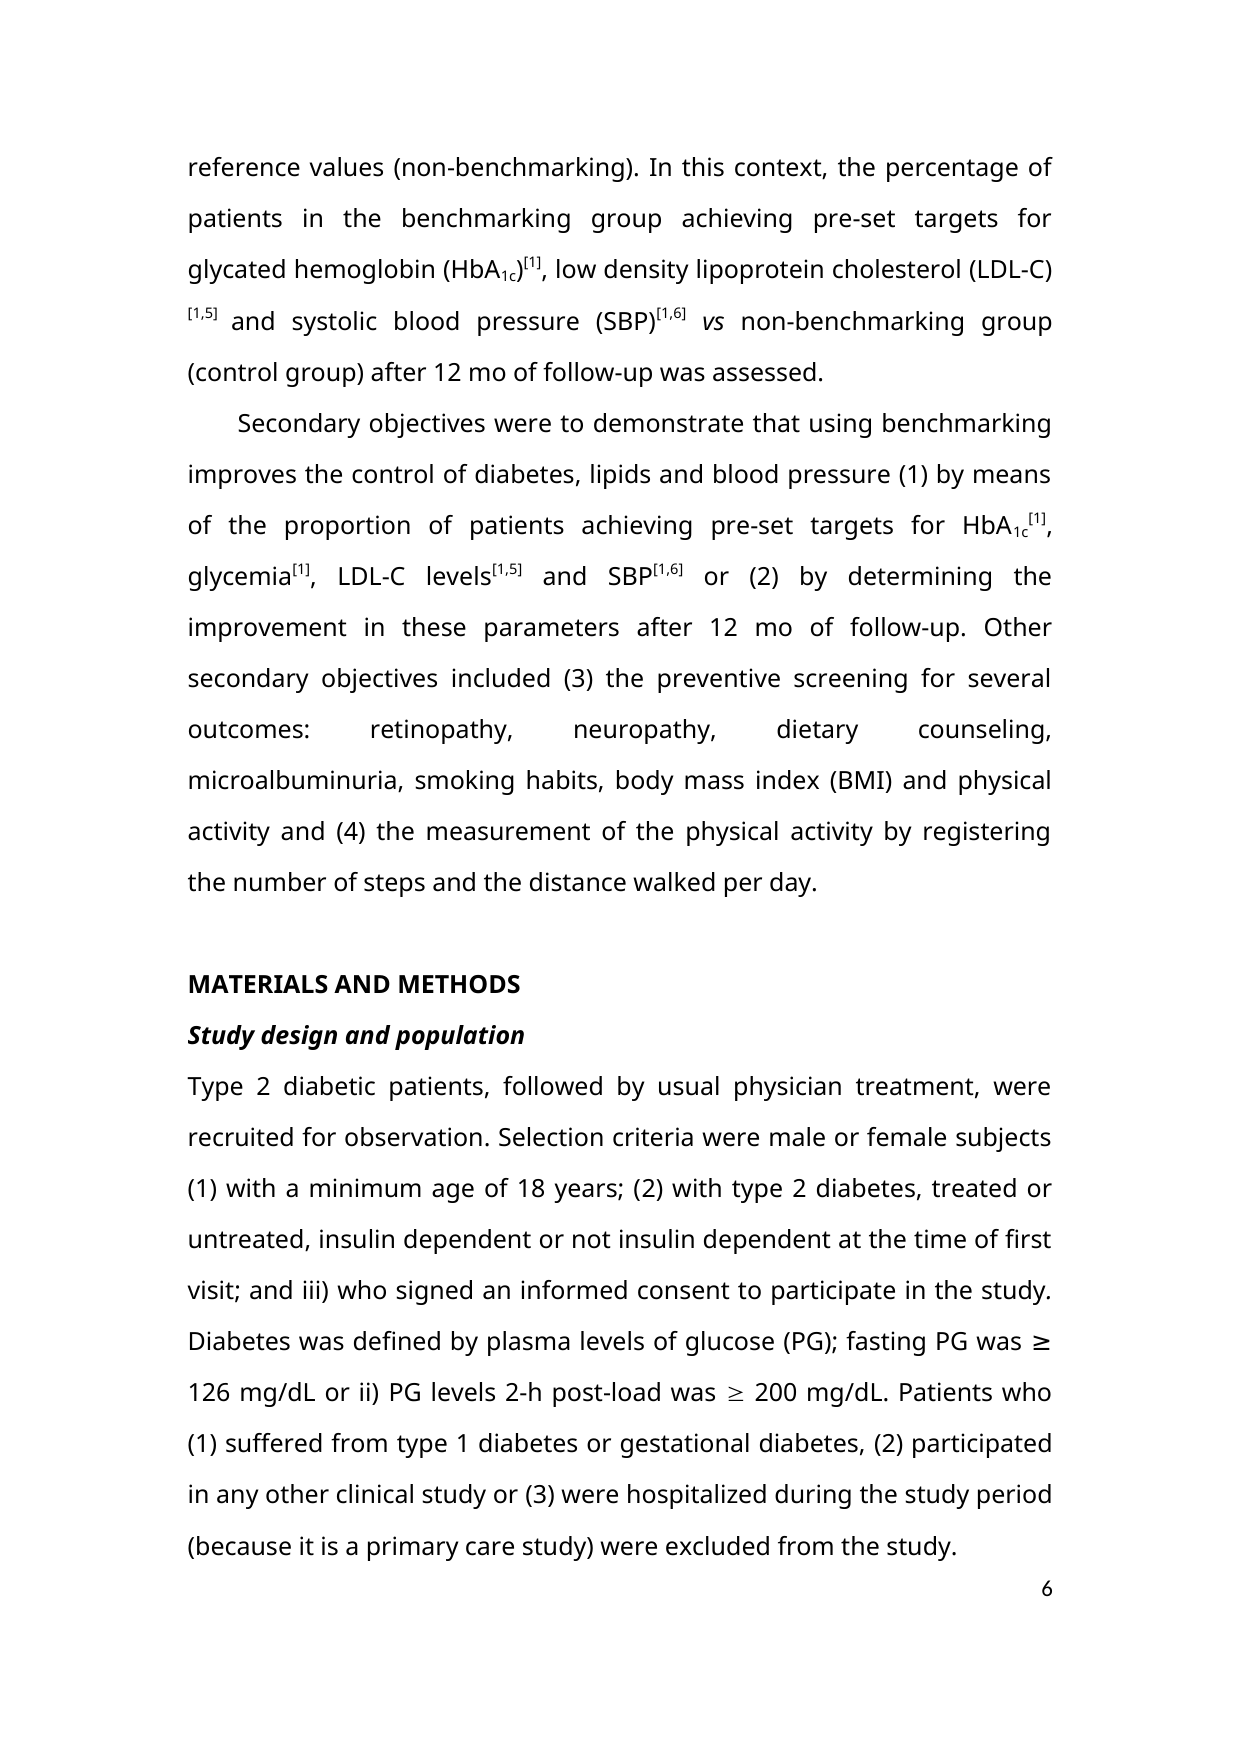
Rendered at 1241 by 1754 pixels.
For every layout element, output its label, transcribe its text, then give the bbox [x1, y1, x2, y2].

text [187, 150, 1053, 388]
text MATERIALS AND METHODS [187, 967, 1053, 1001]
text Study design and population [187, 1018, 1053, 1052]
text Type 2 diabetic patients, followed by usual physician treatment, were recruited for observation. Selection criteria were male or female subjects (1) with a minimum age of 18 years; (2) with type 2 diabetes, treated or untreated, insulin dependent or not insulin dependent at the time of first visit; and iii) who signed an informed consent to participate in the study. Diabetes was defined by plasma levels of glucose (PG); fasting PG was ≥ 126 mg/dL or ii) PG levels 2-h post-load was 200 mg/dL. Patients who (1) suffered from type 1 diabetes or gestational diabetes, (2) participated in any other clinical study or (3) were hospitalized during the study period (because it is a primary care study) were excluded from the study. [187, 1069, 1053, 1562]
text Secondary objectives were to demonstrate that using benchmarking improves the control of diabetes, lipids and blood pressure (1) by means of the proportion of patients achieving pre-set targets for HbA1c[1], glycemia[1], LDL-C levels[1,5] and SBP[1,6] or (2) by determining the improvement in these parameters after 12 mo of follow-up. Other secondary objectives included (3) the preventive screening for several outcomes: retinopathy, neuropathy, dietary counseling, microalbuminuria, smoking habits, body mass index (BMI) and physical activity and (4) the measurement of the physical activity by registering the number of steps and the distance walked per day. [187, 405, 1053, 899]
